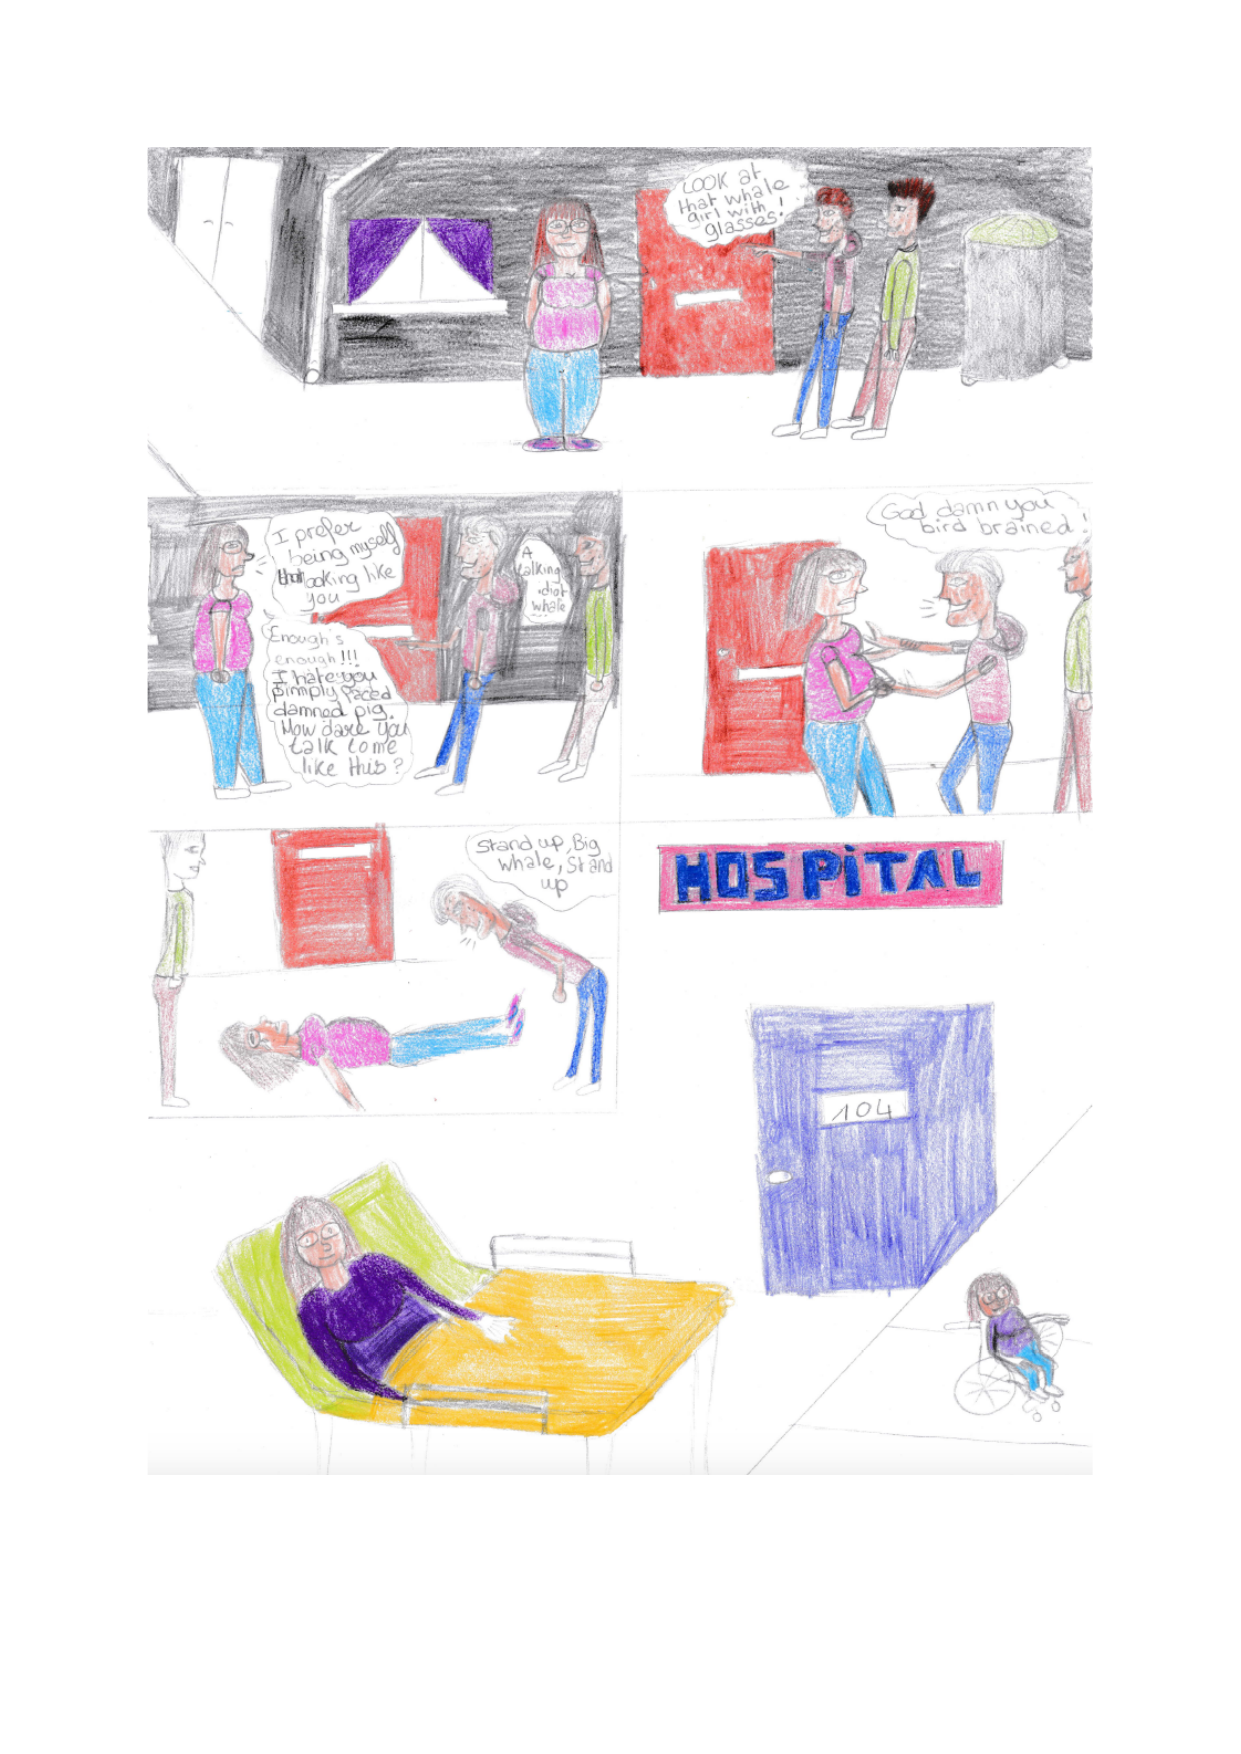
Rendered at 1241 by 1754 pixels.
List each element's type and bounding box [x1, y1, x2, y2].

picture [147, 147, 1093, 1475]
